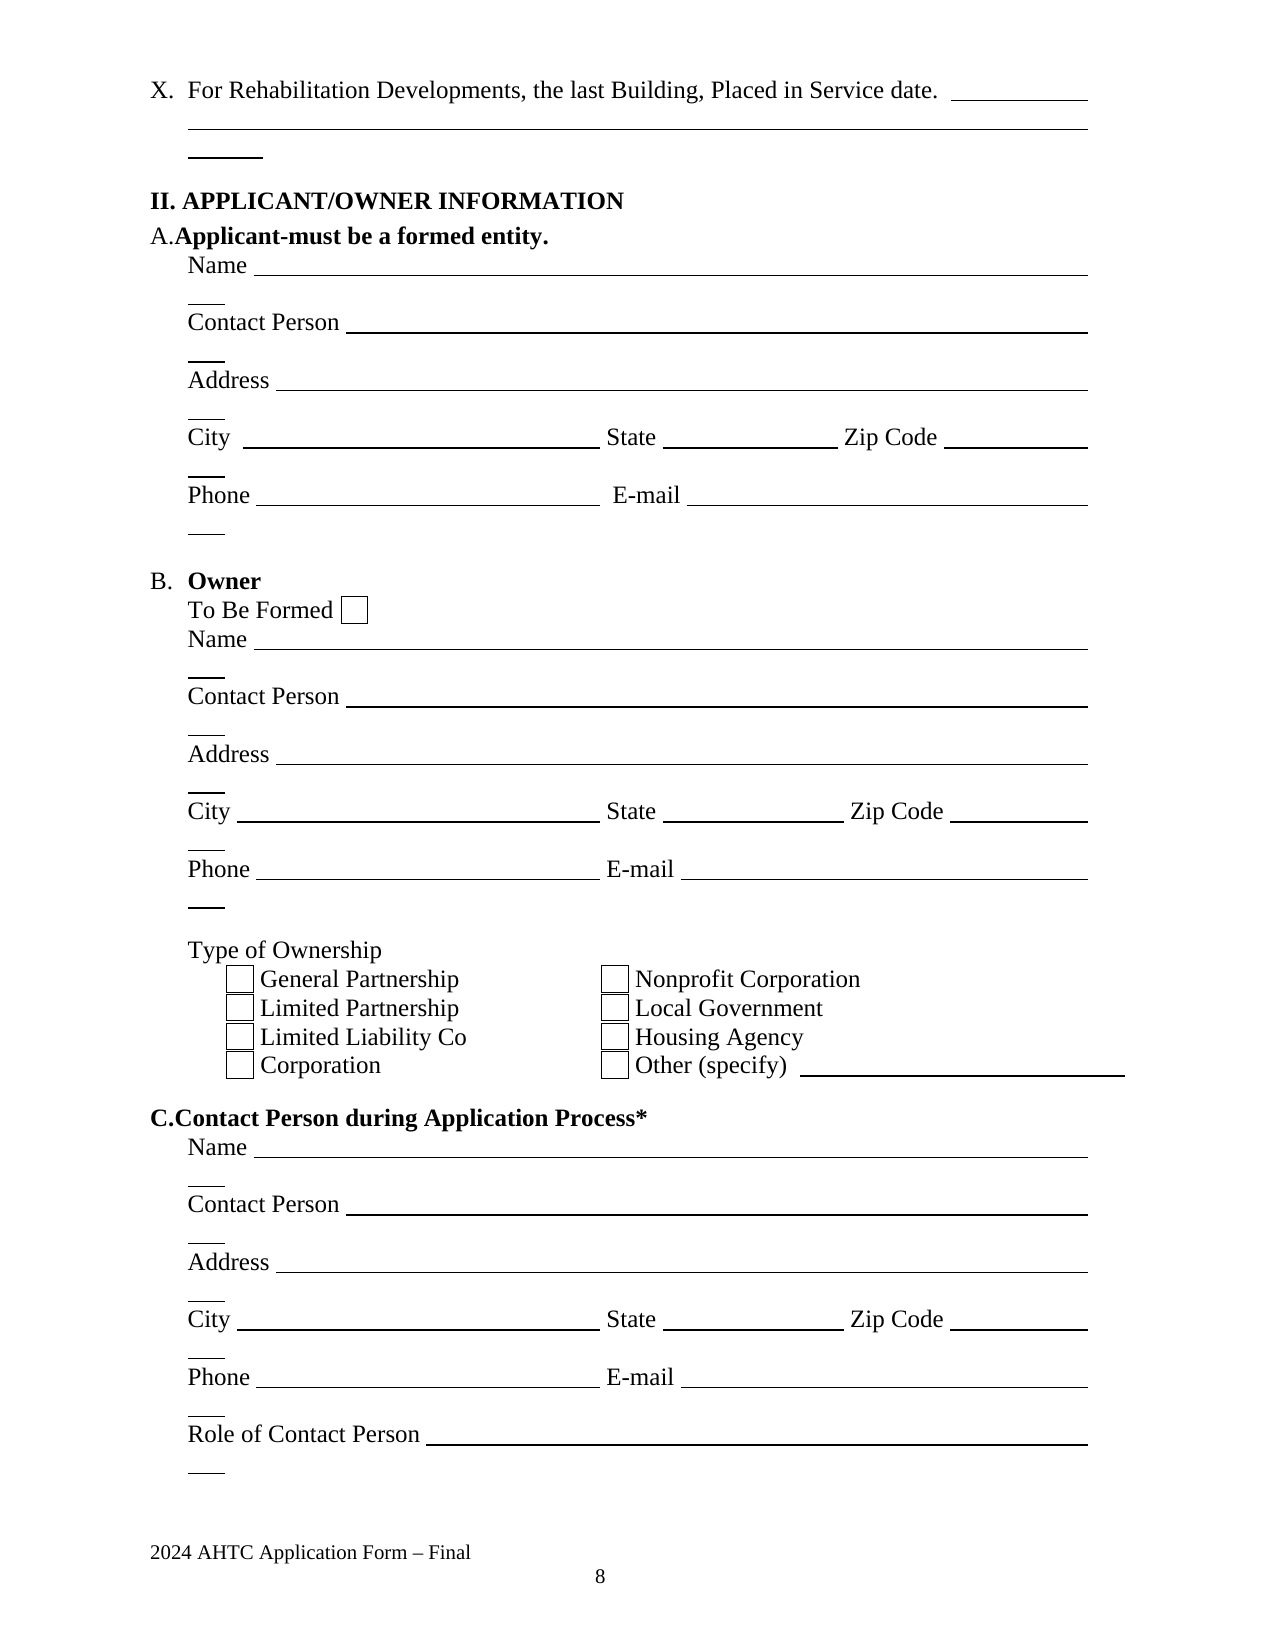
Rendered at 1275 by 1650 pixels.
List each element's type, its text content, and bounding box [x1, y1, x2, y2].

text Name [187, 250, 1125, 307]
list Address [187, 739, 1125, 796]
list Phone E-mail [187, 854, 1125, 911]
list To Be Formed [187, 595, 1125, 624]
text Limited Liability Co Housing Agency [150, 1022, 1125, 1050]
text General Partnership Nonprofit Corporation [150, 964, 1125, 993]
list Contact Person during Application Process* [150, 1103, 1125, 1132]
list Role of Contact Person [187, 1419, 1125, 1477]
text Corporation Other (specify) [150, 1050, 1125, 1079]
list Applicant-must be a formed entity. [150, 221, 1125, 250]
list City State Zip Code [187, 1304, 1125, 1362]
list Name [187, 624, 1125, 681]
subtitle II. APPLICANT/OWNER INFORMATION [150, 186, 1125, 215]
text Type of Ownership [150, 935, 1125, 964]
list Contact Person [187, 681, 1125, 739]
list Phone E-mail [187, 1362, 1125, 1419]
list For Rehabilitation Developments, the last Building, Placed in Service date. [150, 75, 1125, 161]
text Contact Person [187, 307, 1125, 365]
text Address [187, 365, 1125, 422]
text Limited Partnership Local Government [150, 993, 1125, 1022]
text City State Zip Code [187, 422, 1125, 480]
list Address [187, 1247, 1125, 1304]
list Owner [150, 566, 1125, 595]
text Phone E-mail [187, 480, 1125, 537]
list City State Zip Code [187, 796, 1125, 854]
list Contact Person [187, 1189, 1125, 1247]
list Name [187, 1132, 1125, 1189]
